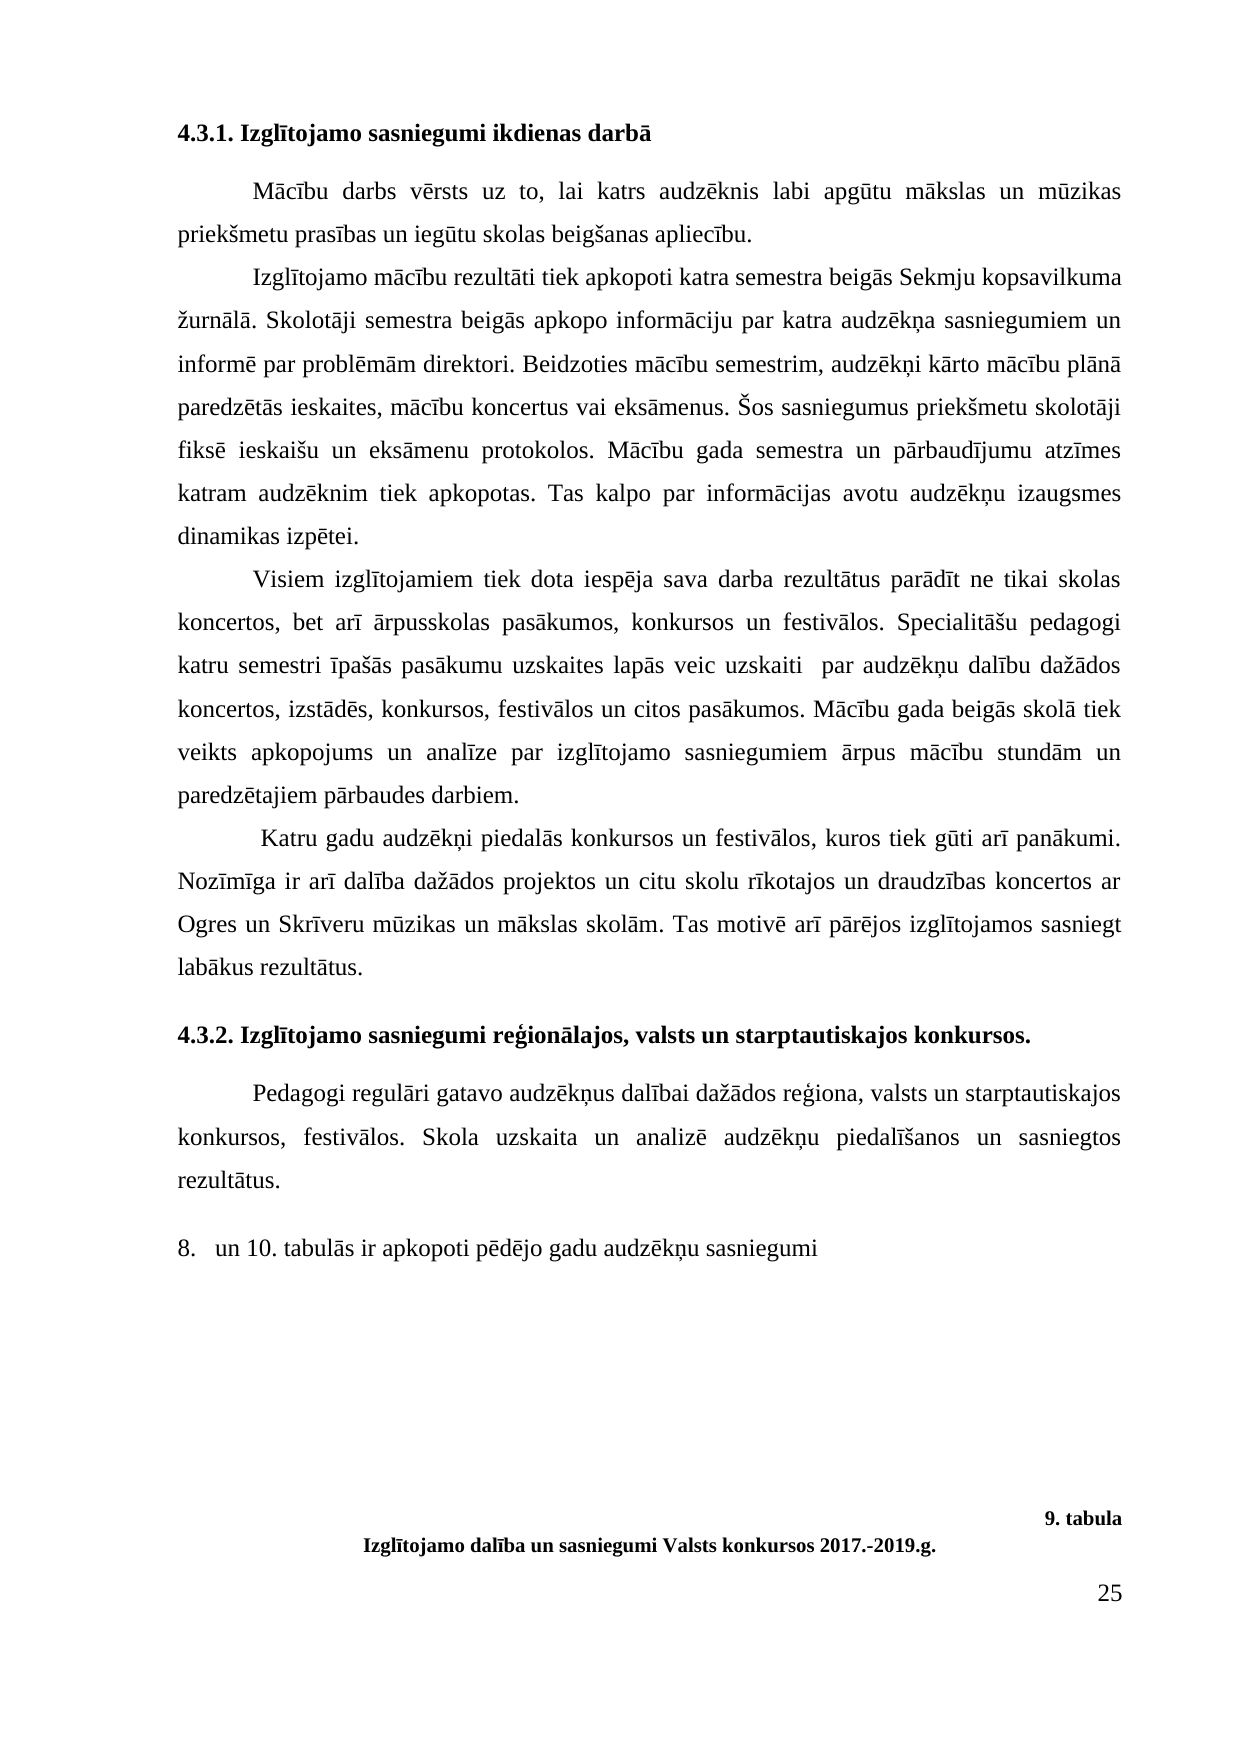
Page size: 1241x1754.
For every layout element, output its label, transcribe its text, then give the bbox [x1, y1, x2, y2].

text Visiem izglītojamiem tiek dota iespēja sava darba rezultātus parādīt ne tikai skolas koncertos, bet arī ārpusskolas pasākumos, konkursos un festivālos. Specialitāšu pedagogi katru semestri īpašās pasākumu uzskaites lapās veic uzskaiti par audzēkņu dalību dažādos koncertos, izstādēs, konkursos, festivālos un citos pasākumos. Mācību gada beigās skolā tiek veikts apkopojums un analīze par izglītojamo sasniegumiem ārpus mācību stundām un paredzētajiem pārbaudes darbiem. [177, 564, 1122, 809]
title Izglītojamo dalība un sasniegumi Valsts konkursos 2017.-2019.g. [177, 1533, 1122, 1557]
list un 10. tabulās ir apkopoti pēdējo gadu audzēkņu sasniegumi [177, 1233, 1122, 1262]
text Izglītojamo mācību rezultāti tiek apkopoti katra semestra beigās Sekmju kopsavilkuma žurnālā. Skolotāji semestra beigās apkopo informāciju par katra audzēkņa sasniegumiem un informē par problēmām direktori. Beidzoties mācību semestrim, audzēkņi kārto mācību plānā paredzētās ieskaites, mācību koncertus vai eksāmenus. Šos sasniegumus priekšmetu skolotāji fiksē ieskaišu un eksāmenu protokolos. Mācību gada semestra un pārbaudījumu atzīmes katram audzēknim tiek apkopotas. Tas kalpo par informācijas avotu audzēkņu izaugsmes dinamikas izpētei. [177, 262, 1122, 550]
title 9. tabula [177, 1505, 1122, 1529]
text Pedagogi regulāri gatavo audzēkņus dalībai dažādos reģiona, valsts un starptautiskajos konkursos, festivālos. Skola uzskaita un analizē audzēkņu piedalīšanos un sasniegtos rezultātus. [177, 1078, 1122, 1193]
text Katru gadu audzēkņi piedalās konkursos un festivālos, kuros tiek gūti arī panākumi. Nozīmīga ir arī dalība dažādos projektos un citu skolu rīkotajos un draudzības koncertos ar Ogres un Skrīveru mūzikas un mākslas skolām. Tas motivē arī pārējos izglītojamos sasniegt labākus rezultātus. [177, 823, 1122, 981]
text 4.3.2. Izglītojamo sasniegumi reģionālajos, valsts un starptautiskajos konkursos. [177, 1021, 1122, 1049]
text Mācību darbs vērsts uz to, lai katrs audzēknis labi apgūtu mākslas un mūzikas priekšmetu prasības un iegūtu skolas beigšanas apliecību. [177, 176, 1122, 248]
text 4.3.1. Izglītojamo sasniegumi ikdienas darbā [177, 118, 1122, 147]
